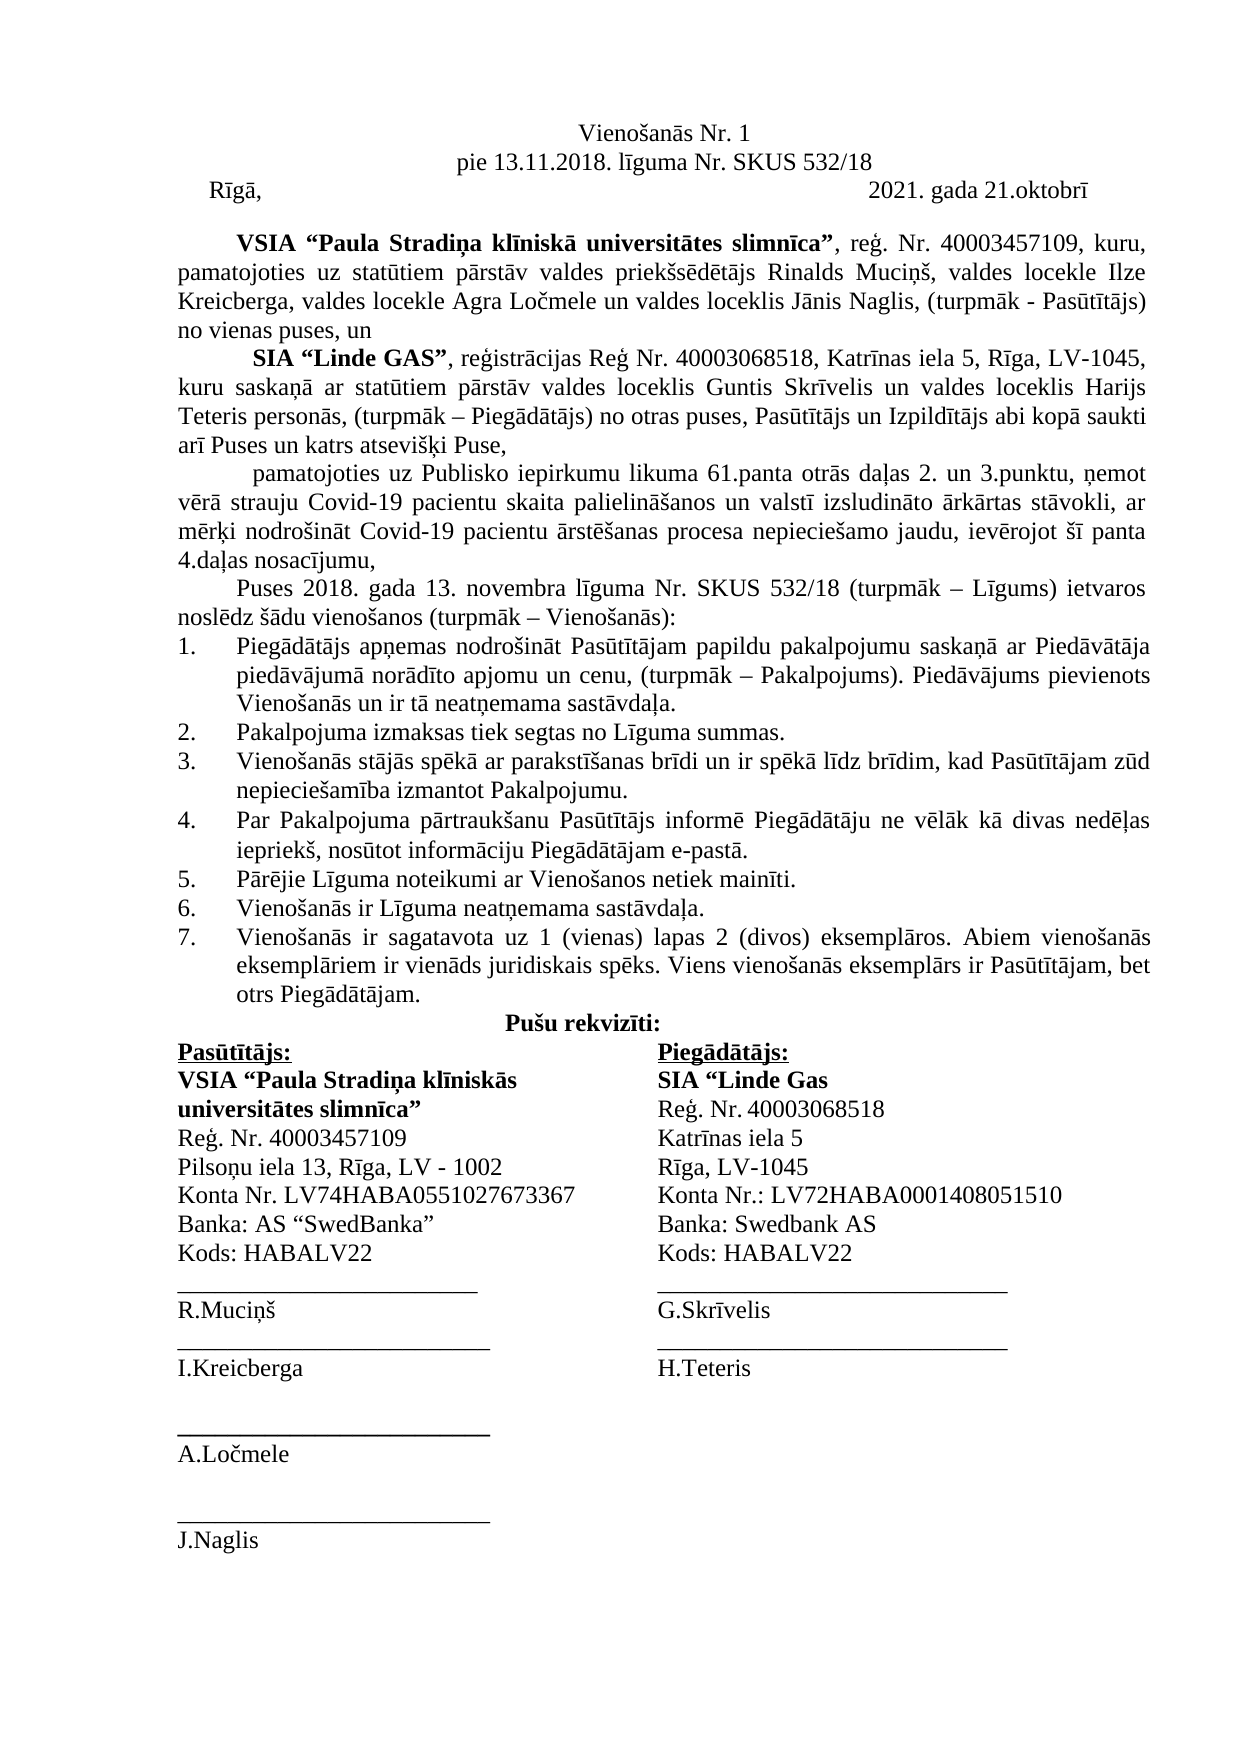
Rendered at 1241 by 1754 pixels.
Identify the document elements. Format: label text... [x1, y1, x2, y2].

text Puses 2018. gada 13. novembra līguma Nr. SKUS 532/18 (turpmāk – Līgums) ietvaros noslēdz šādu vienošanos (turpmāk – Vienošanās): [177, 573, 1147, 631]
text SIA “Linde GAS”, reģistrācijas Reģ Nr. 40003068518, Katrīnas iela 5, Rīga, LV-1045, kuru saskaņā ar statūtiem pārstāv valdes loceklis Guntis Skrīvelis un valdes loceklis Harijs Teteris personās, (turpmāk – Piegādātājs) no otras puses, Pasūtītājs un Izpildītājs abi kopā saukti arī Puses un katrs atsevišķi Puse, [178, 343, 1147, 458]
list Pārējie Līguma noteikumi ar Vienošanos netiek mainīti. [177, 864, 1152, 893]
text VSIA “Paula Stradiņa klīniskā universitātes slimnīca”, reģ. Nr. 40003457109, kuru, pamatojoties uz statūtiem pārstāv valdes priekšsēdētājs Rinalds Muciņš, valdes locekle Ilze Kreicberga, valdes locekle Agra Ločmele un valdes loceklis Jānis Naglis, (turpmāk - Pasūtītājs) no vienas puses, un [177, 228, 1146, 343]
list Vienošanās stājās spēkā ar parakstīšanas brīdi un ir spēkā līdz brīdim, kad Pasūtītājam zūd nepieciešamība izmantot Pakalpojumu. [177, 746, 1152, 804]
text Vienošanās Nr. 1 [177, 118, 1152, 147]
text pamatojoties uz Publisko iepirkumu likuma 61.panta otrās daļas 2. un 3.punktu, ņemot vērā strauju Covid-19 pacientu skaita palielināšanos un valstī izsludināto ārkārtas stāvokli, ar mērķi nodrošināt Covid-19 pacientu ārstēšanas procesa nepieciešamo jaudu, ievērojot šī panta 4.daļas nosacījumu, [178, 458, 1147, 573]
list Vienošanās ir sagatavota uz 1 (vienas) lapas 2 (divos) eksemplāros. Abiem vienošanās eksemplāriem ir vienāds juridiskais spēks. Viens vienošanās eksemplārs ir Pasūtītājam, bet otrs Piegādātājam. [177, 922, 1152, 1008]
list Pakalpojuma izmaksas tiek segtas no Līguma summas. [177, 717, 1152, 746]
list Piegādātājs apņemas nodrošināt Pasūtītājam papildu pakalpojumu saskaņā ar Piedāvātāja piedāvājumā norādīto apjomu un cenu, (turpmāk – Pakalpojums). Piedāvājums pievienots Vienošanās un ir tā neatņemama sastāvdaļa. [177, 631, 1152, 717]
table_header Pasūtītājs: VSIA “Paula Stradiņa klīniskās universitātes slimnīca” Reģ. Nr. 40003457109 Pilsoņu iela 13, Rīga, LV - 1002 Konta Nr. LV74HABA0551027673367 Banka: AS “SwedBanka” Kods: HABALV22 ________________________ R.Muciņš _________________________ I.Kreicberga _________________________ A.Ločmele _________________________ J.Naglis [166, 1037, 646, 1554]
text pie 13.11.2018. līguma Nr. SKUS 532/18 [177, 147, 1152, 176]
list Pušu rekvizīti: [236, 1008, 1152, 1037]
text Rīgā, 2021. gada 21.oktobrī [177, 176, 1152, 204]
table_header Piegādātājs: SIA “Linde Gas Reģ. Nr. 40003068518 Katrīnas iela 5 Rīga, LV-1045 Konta Nr.: LV72HABA0001408051510 Banka: Swedbank AS Kods: HABALV22 ____________________________ G.Skrīvelis ____________________________ H.Teteris [646, 1037, 1129, 1554]
list Par Pakalpojuma pārtraukšanu Pasūtītājs informē Piegādātāju ne vēlāk kā divas nedēļas iepriekš, nosūtot informāciju Piegādātājam e-pastā. [177, 805, 1152, 863]
list Vienošanās ir Līguma neatņemama sastāvdaļa. [177, 893, 1152, 922]
